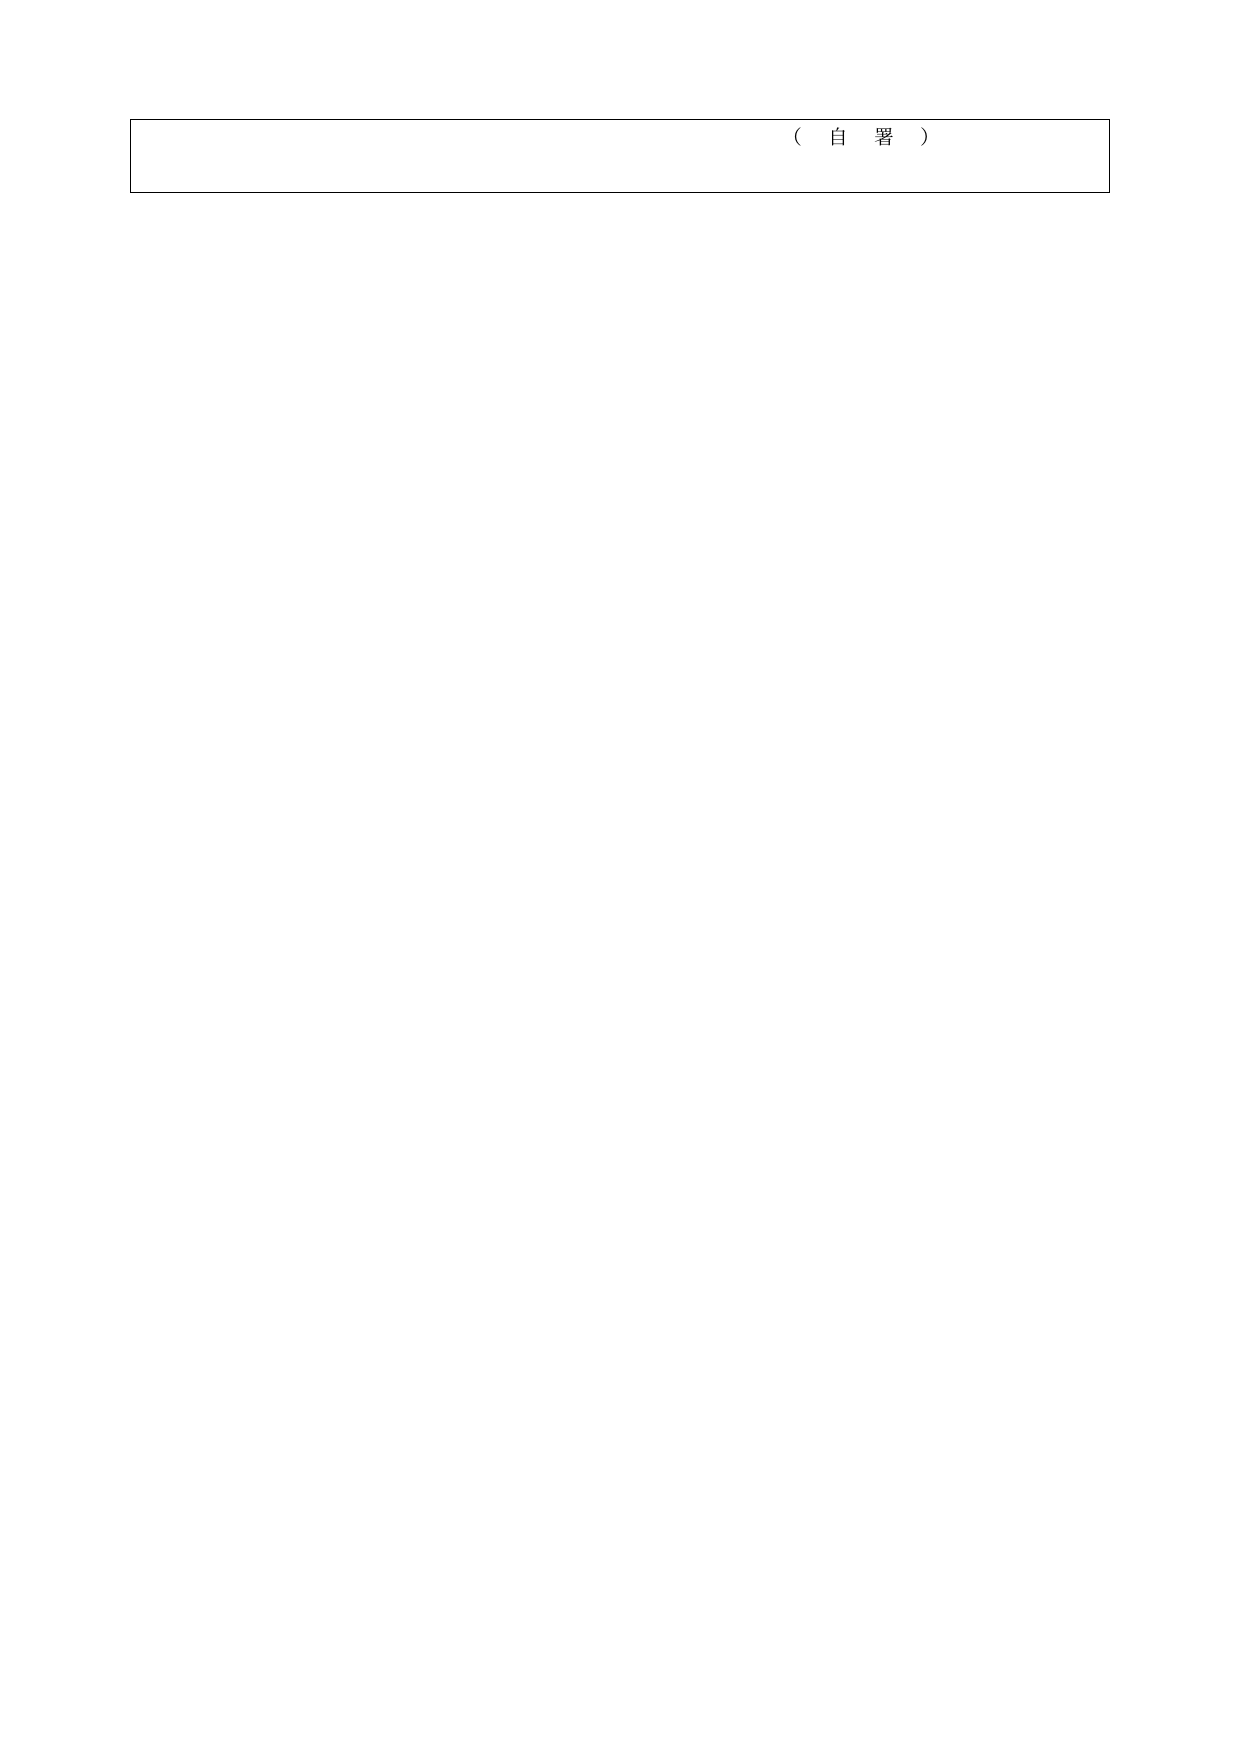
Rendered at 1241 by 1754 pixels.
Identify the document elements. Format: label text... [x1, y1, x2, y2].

table_cell （ 自 署 ） [131, 120, 1109, 192]
